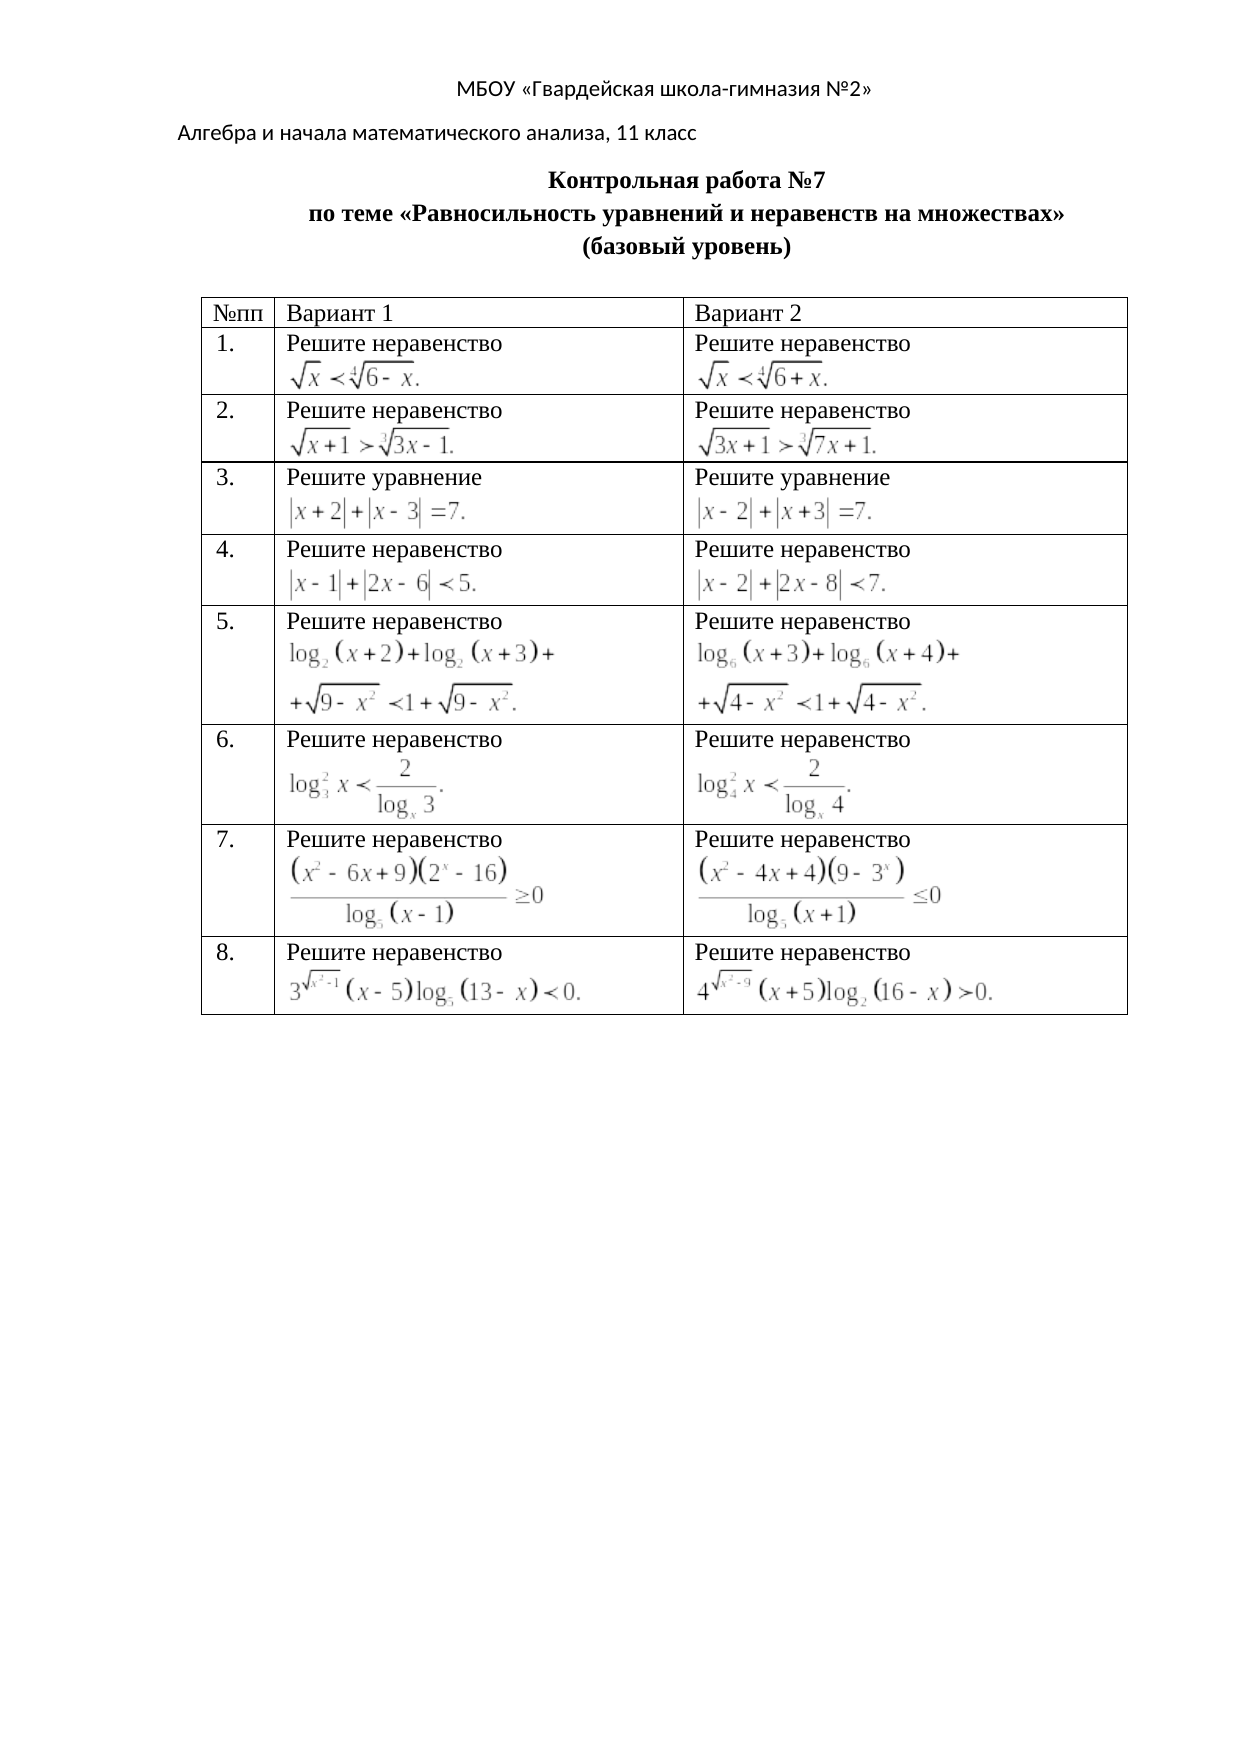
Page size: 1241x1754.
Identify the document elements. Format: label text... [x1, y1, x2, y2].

table_cell Решите неравенство [275, 937, 683, 1014]
table_cell [202, 825, 274, 936]
table_cell Решите неравенство [684, 825, 1127, 936]
table_cell Решите неравенство [684, 395, 1127, 461]
table_cell Решите неравенство [684, 725, 1127, 823]
table_cell Решите уравнение [684, 463, 1127, 533]
table_cell Решите неравенство [275, 825, 683, 936]
table_cell Решите неравенство [275, 535, 683, 605]
table_header №пп [202, 298, 274, 327]
table_cell [202, 937, 274, 1014]
table_cell Решите неравенство [684, 606, 1127, 723]
table_cell Решите неравенство [275, 328, 683, 394]
table_cell Решите неравенство [275, 395, 683, 461]
text Алгебра и начала математического анализа, 11 класс [177, 118, 1152, 146]
table_cell [202, 395, 274, 461]
text (базовый уровень) [177, 231, 1152, 260]
table_cell Решите неравенство [275, 725, 683, 823]
table_cell Решите неравенство [684, 328, 1127, 394]
table_cell Решите неравенство [684, 535, 1127, 605]
table_header Вариант 2 [684, 298, 1127, 327]
table_cell [202, 535, 274, 605]
table_cell Решите неравенство [275, 606, 683, 723]
text Контрольная работа №7 [177, 165, 1152, 194]
table_cell [202, 328, 274, 394]
table_cell Решите уравнение [275, 463, 683, 533]
table_cell [202, 606, 274, 723]
table_header Вариант 1 [275, 298, 683, 327]
table_cell Решите неравенство [684, 937, 1127, 1014]
table_cell [202, 463, 274, 533]
table_cell [202, 725, 274, 823]
text по теме «Равносильность уравнений и неравенств на множествах» [177, 198, 1152, 227]
